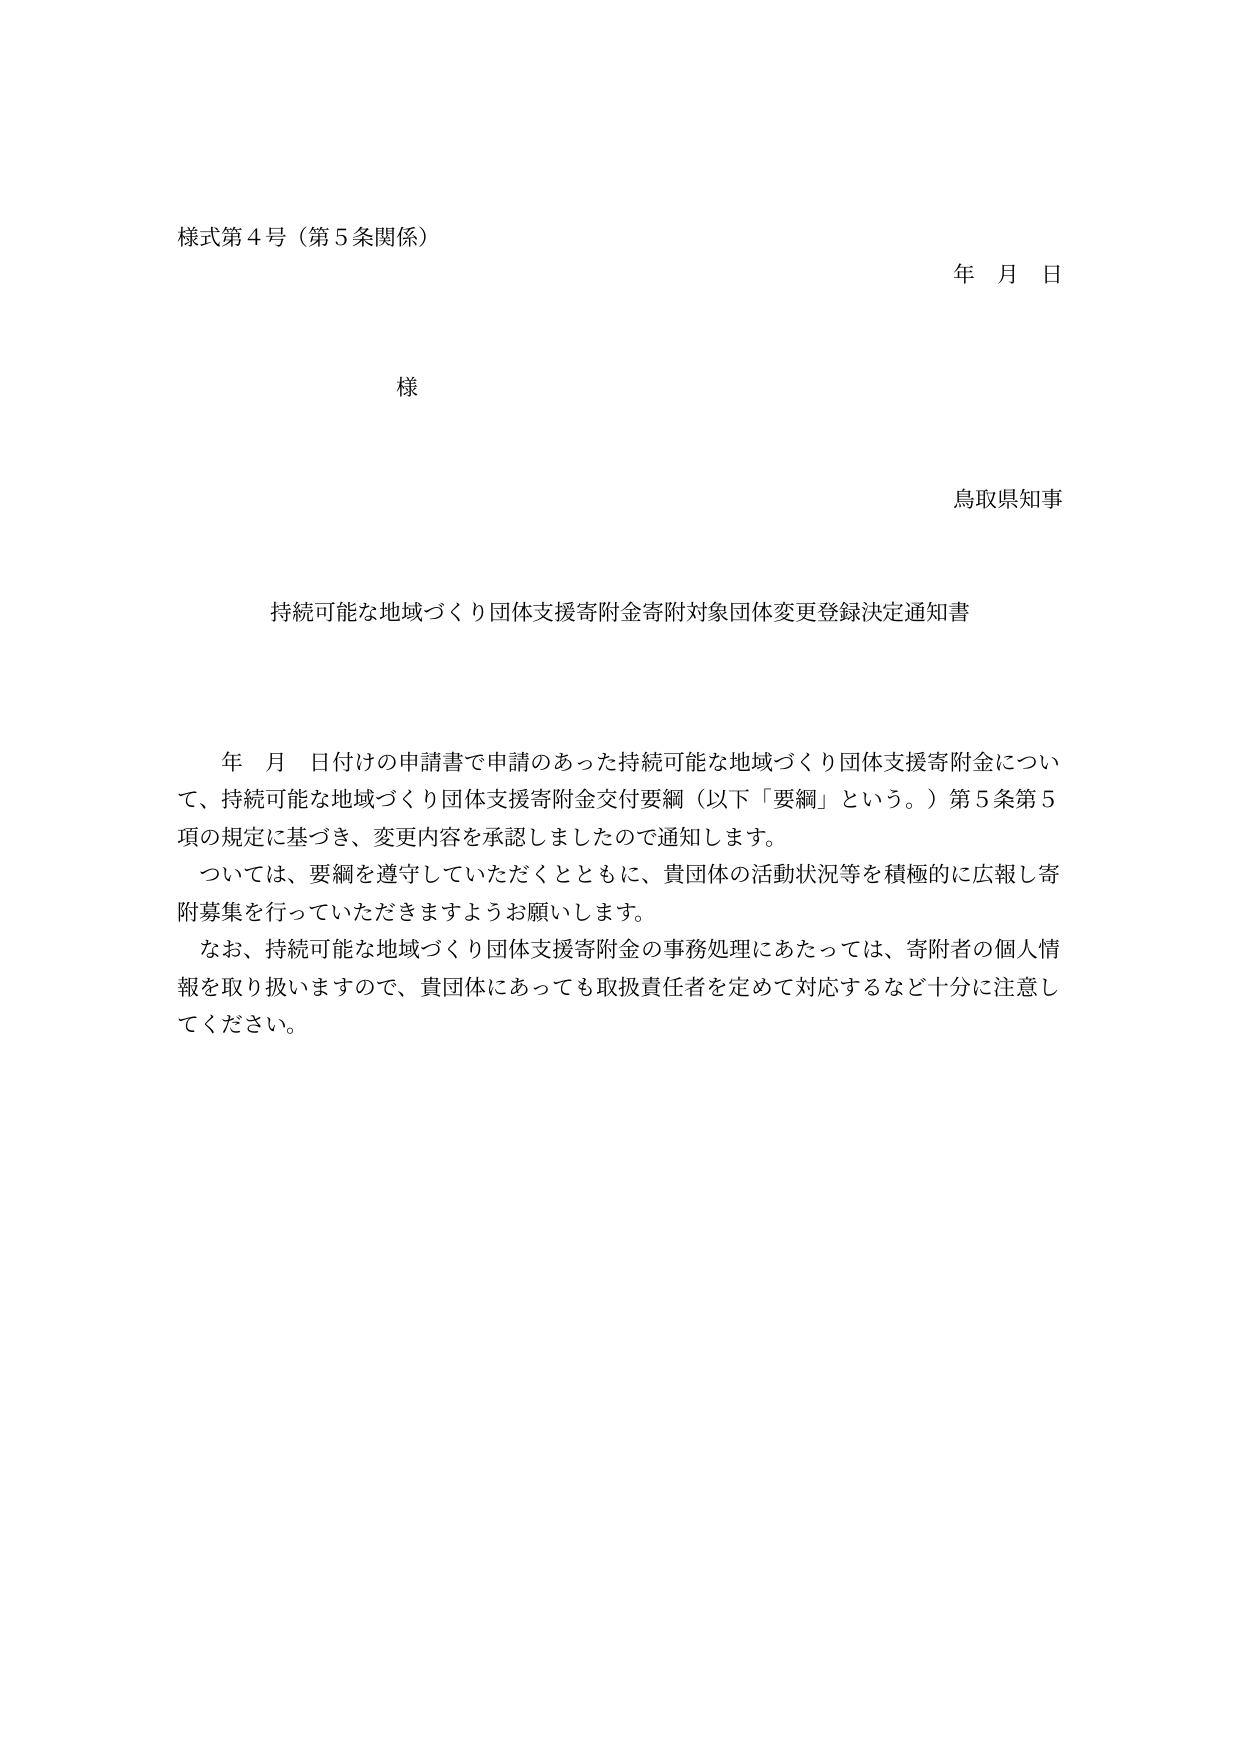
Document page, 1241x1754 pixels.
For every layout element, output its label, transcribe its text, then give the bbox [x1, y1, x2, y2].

text 様式第４号（第５条関係） [177, 217, 1063, 254]
text 鳥取県知事 [177, 479, 1063, 517]
text 年 月 日 [177, 254, 1063, 292]
text なお、持続可能な地域づくり団体支援寄附金の事務処理にあたっては、寄附者の個人情報を取り扱いますので、貴団体にあっても取扱責任者を定めて対応するなど十分に注意してください。 [177, 929, 1063, 1042]
text 年 月 日付けの申請書で申請のあった持続可能な地域づくり団体支援寄附金について、持続可能な地域づくり団体支援寄附金交付要綱（以下「要綱」という。）第５条第５項の規定に基づき、変更内容を承認しましたので通知します。 [177, 742, 1063, 854]
text ついては、要綱を遵守していただくとともに、貴団体の活動状況等を積極的に広報し寄附募集を行っていただきますようお願いします。 [177, 854, 1063, 929]
text 様 [177, 367, 1063, 404]
text 持続可能な地域づくり団体支援寄附金寄附対象団体変更登録決定通知書 [177, 592, 1063, 629]
